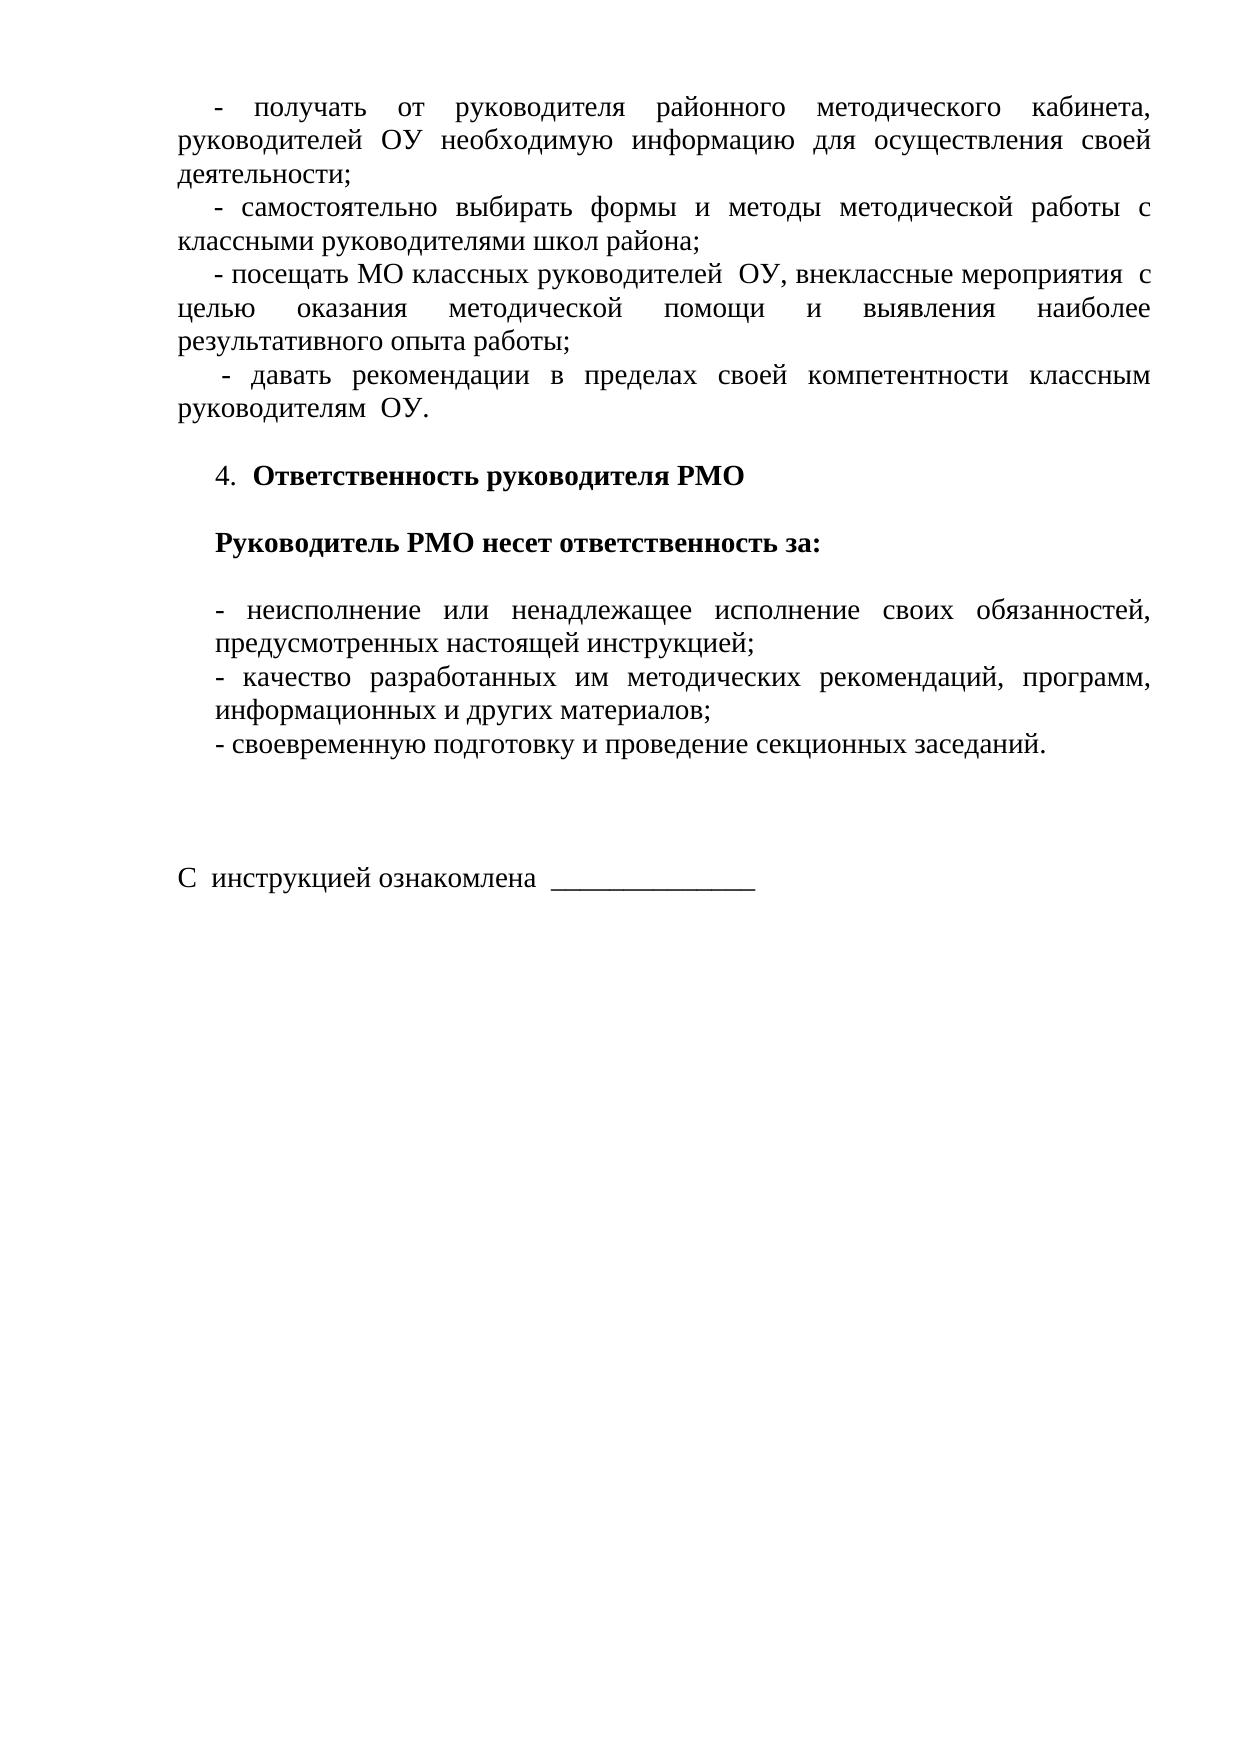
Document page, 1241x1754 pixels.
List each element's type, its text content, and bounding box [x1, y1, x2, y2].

text С инструкцией ознакомлена ______________ [177, 860, 1152, 894]
list Ответственность руководителя РМО [215, 458, 1152, 491]
text - получать от руководителя районного методического кабинета, руководителей ОУ необходимую информацию для осуществления своей деятельности; [177, 89, 1152, 189]
text - своевременную подготовку и проведение секционных заседаний. [215, 726, 1152, 759]
text - неисполнение или ненадлежащее исполнение своих обязанностей, предусмотренных настоящей инструкцией; [215, 592, 1152, 659]
text - давать рекомендации в пределах своей компетентности классным руководителям ОУ. [177, 357, 1152, 424]
text - самостоятельно выбирать формы и методы методической работы с классными руководителями школ района; [177, 189, 1152, 256]
text - посещать МО классных руководителей ОУ, внеклассные мероприятия с целью оказания методической помощи и выявления наиболее результативного опыта работы; [177, 256, 1152, 357]
text Руководитель РМО несет ответственность за: [215, 525, 1152, 558]
text - качество разработанных им методических рекомендаций, программ, информационных и других материалов; [215, 659, 1152, 726]
